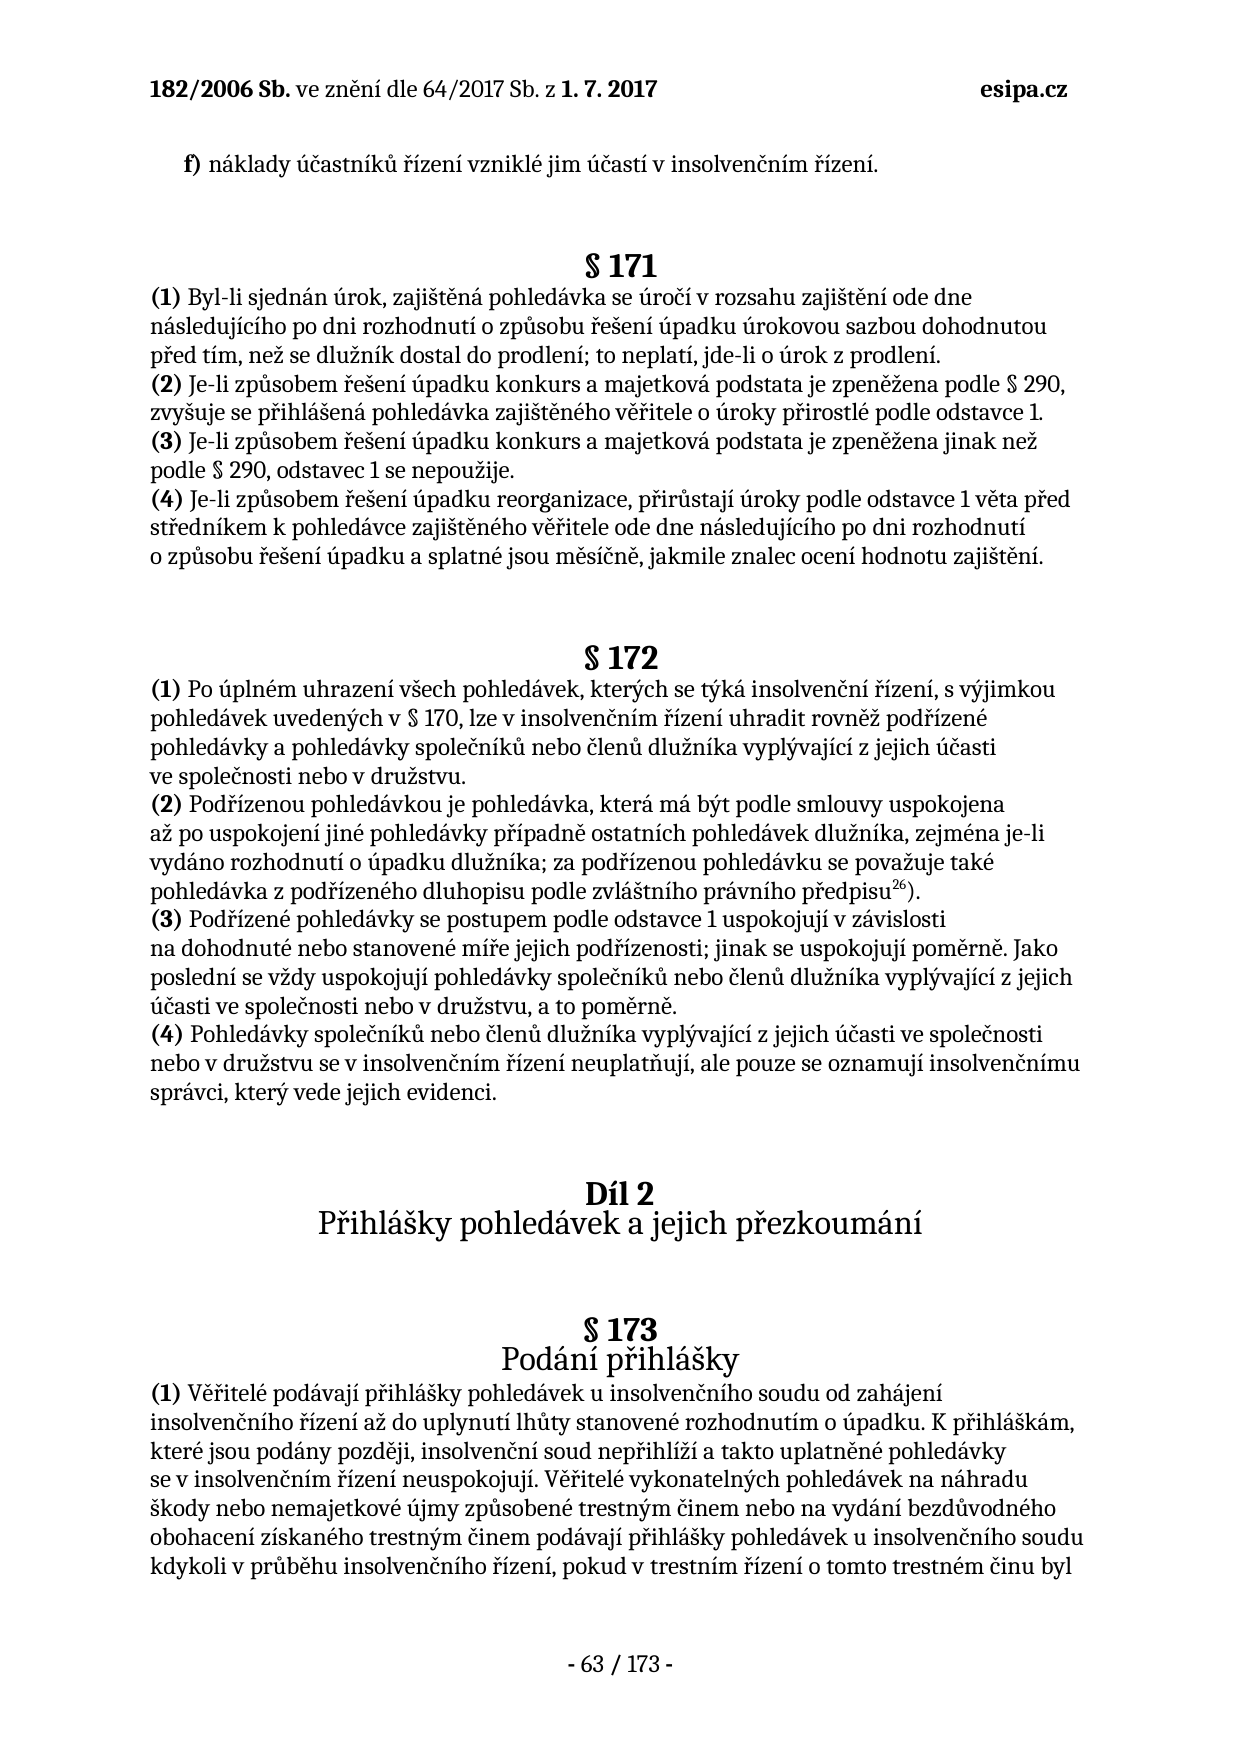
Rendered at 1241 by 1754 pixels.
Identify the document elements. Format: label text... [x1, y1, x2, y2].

text (2) Podřízenou pohledávkou je pohledávka, která má být podle smlouvy uspokojena až po uspokojení jiné pohledávky případně ostatních pohledávek dlužníka, zejména je-li vydáno rozhodnutí o úpadku dlužníka; za podřízenou pohledávku se považuje také pohledávka z podřízeného dluhopisu podle zvláštního právního předpisu26). [150, 790, 1090, 905]
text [150, 1379, 1090, 1580]
text (1) Byl-li sjednán úrok, zajištěná pohledávka se úročí v rozsahu zajištění ode dne následujícího po dni rozhodnutí o způsobu řešení úpadku úrokovou sazbou dohodnutou před tím, než se dlužník dostal do prodlení; to neplatí, jde-li o úrok z prodlení. [150, 283, 1090, 369]
text (1) Po úplném uhrazení všech pohledávek, kterých se týká insolvenční řízení, s výjimkou pohledávek uvedených v § 170, lze v insolvenčním řízení uhradit rovněž podřízené pohledávky a pohledávky společníků nebo členů dlužníka vyplývající z jejich účasti ve společnosti nebo v družstvu. [150, 675, 1090, 790]
text (4) Pohledávky společníků nebo členů dlužníka vyplývající z jejich účasti ve společnosti nebo v družstvu se v insolvenčním řízení neuplatňují, ale pouze se oznamují insolvenčnímu správci, který vede jejich evidenci. [150, 1020, 1090, 1107]
text f) náklady účastníků řízení vzniklé jim účastí v insolvenčním řízení. [150, 150, 1090, 179]
text (3) Podřízené pohledávky se postupem podle odstavce 1 uspokojují v závislosti na dohodnuté nebo stanovené míře jejich podřízenosti; jinak se uspokojují poměrně. Jako poslední se vždy uspokojují pohledávky společníků nebo členů dlužníka vyplývající z jejich účasti ve společnosti nebo v družstvu, a to poměrně. [150, 905, 1090, 1020]
text (4) Je-li způsobem řešení úpadku reorganizace, přirůstají úroky podle odstavce 1 věta před středníkem k pohledávce zajištěného věřitele ode dne následujícího po dni rozhodnutí o způsobu řešení úpadku a splatné jsou měsíčně, jakmile znalec ocení hodnotu zajištění. [150, 484, 1090, 571]
subtitle § 173 -Podání přihlášky [150, 1316, 1090, 1379]
text (3) Je-li způsobem řešení úpadku konkurs a majetková podstata je zpeněžena jinak než podle § 290, odstavec 1 se nepoužije. [150, 427, 1090, 484]
subtitle § 171 [150, 252, 1090, 283]
subtitle § 172 [150, 644, 1090, 675]
text (2) Je-li způsobem řešení úpadku konkurs a majetková podstata je zpeněžena podle § 290, zvyšuje se přihlášená pohledávka zajištěného věřitele o úroky přirostlé podle odstavce 1. [150, 369, 1090, 427]
subtitle Díl 2 -Přihlášky pohledávek a jejich přezkoumání [150, 1179, 1090, 1243]
